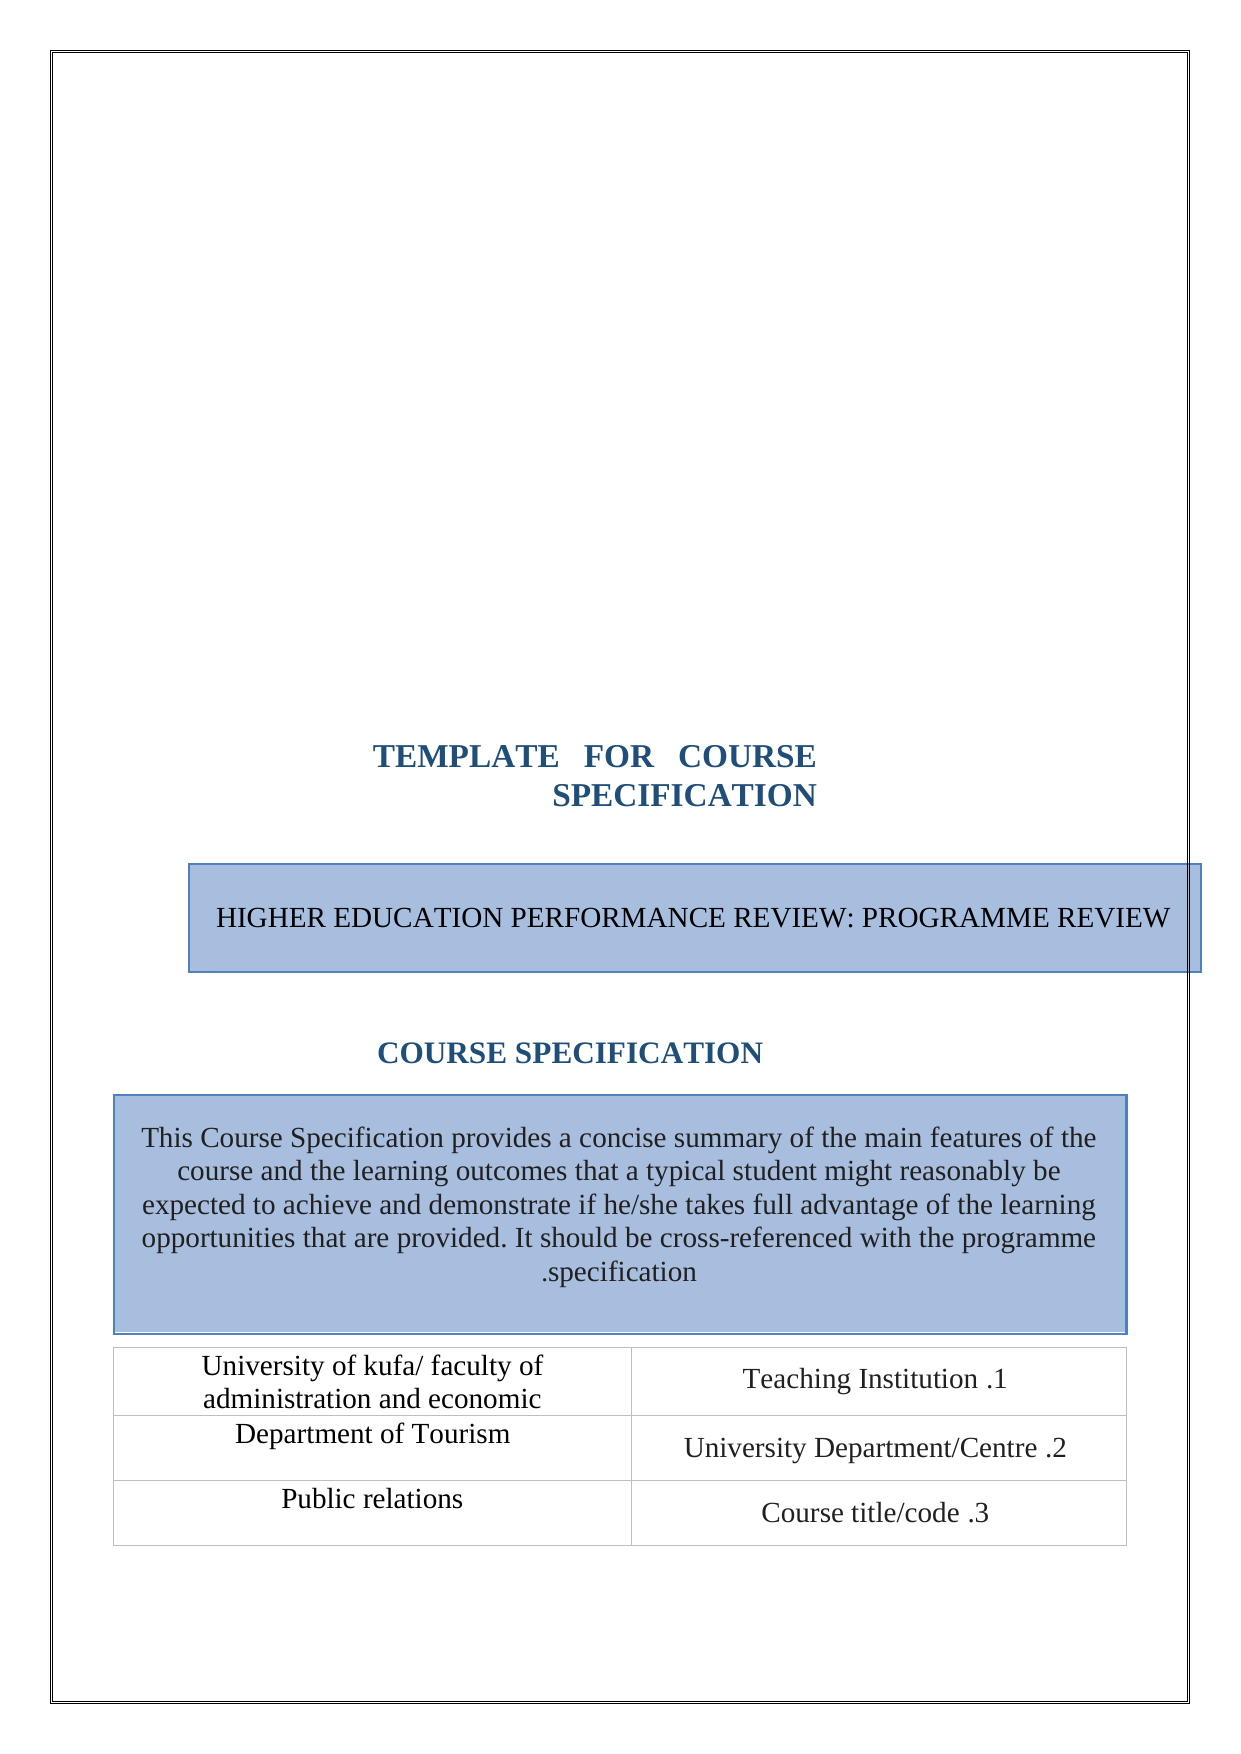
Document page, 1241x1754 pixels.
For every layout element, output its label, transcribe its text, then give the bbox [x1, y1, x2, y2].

table_header 1. Teaching Institution [632, 1348, 1126, 1415]
table_header HIGHER EDUCATION PERFORMANCE REVIEW: PROGRAMME REVIEW [190, 865, 1187, 971]
text TEMPLATE FOR COURSE SPECIFICATION [373, 737, 817, 813]
table_header This Course Specification provides a concise summary of the main features of the course and the learning outcomes that a typical student might reasonably be expected to achieve and demonstrate if he/she takes full advantage of the learning opportunities that are provided. It should be cross-referenced with the programme specification. [115, 1096, 1125, 1332]
table_header University of kufa/ faculty of administration and economic [114, 1348, 631, 1415]
table_cell Public relations [114, 1481, 631, 1545]
table_cell 3. Course title/code [632, 1481, 1126, 1545]
table_cell Department of Tourism [114, 1416, 631, 1480]
text COURSE SPECIFICATION [187, 1034, 953, 1070]
table_cell 2. University Department/Centre [632, 1416, 1126, 1480]
